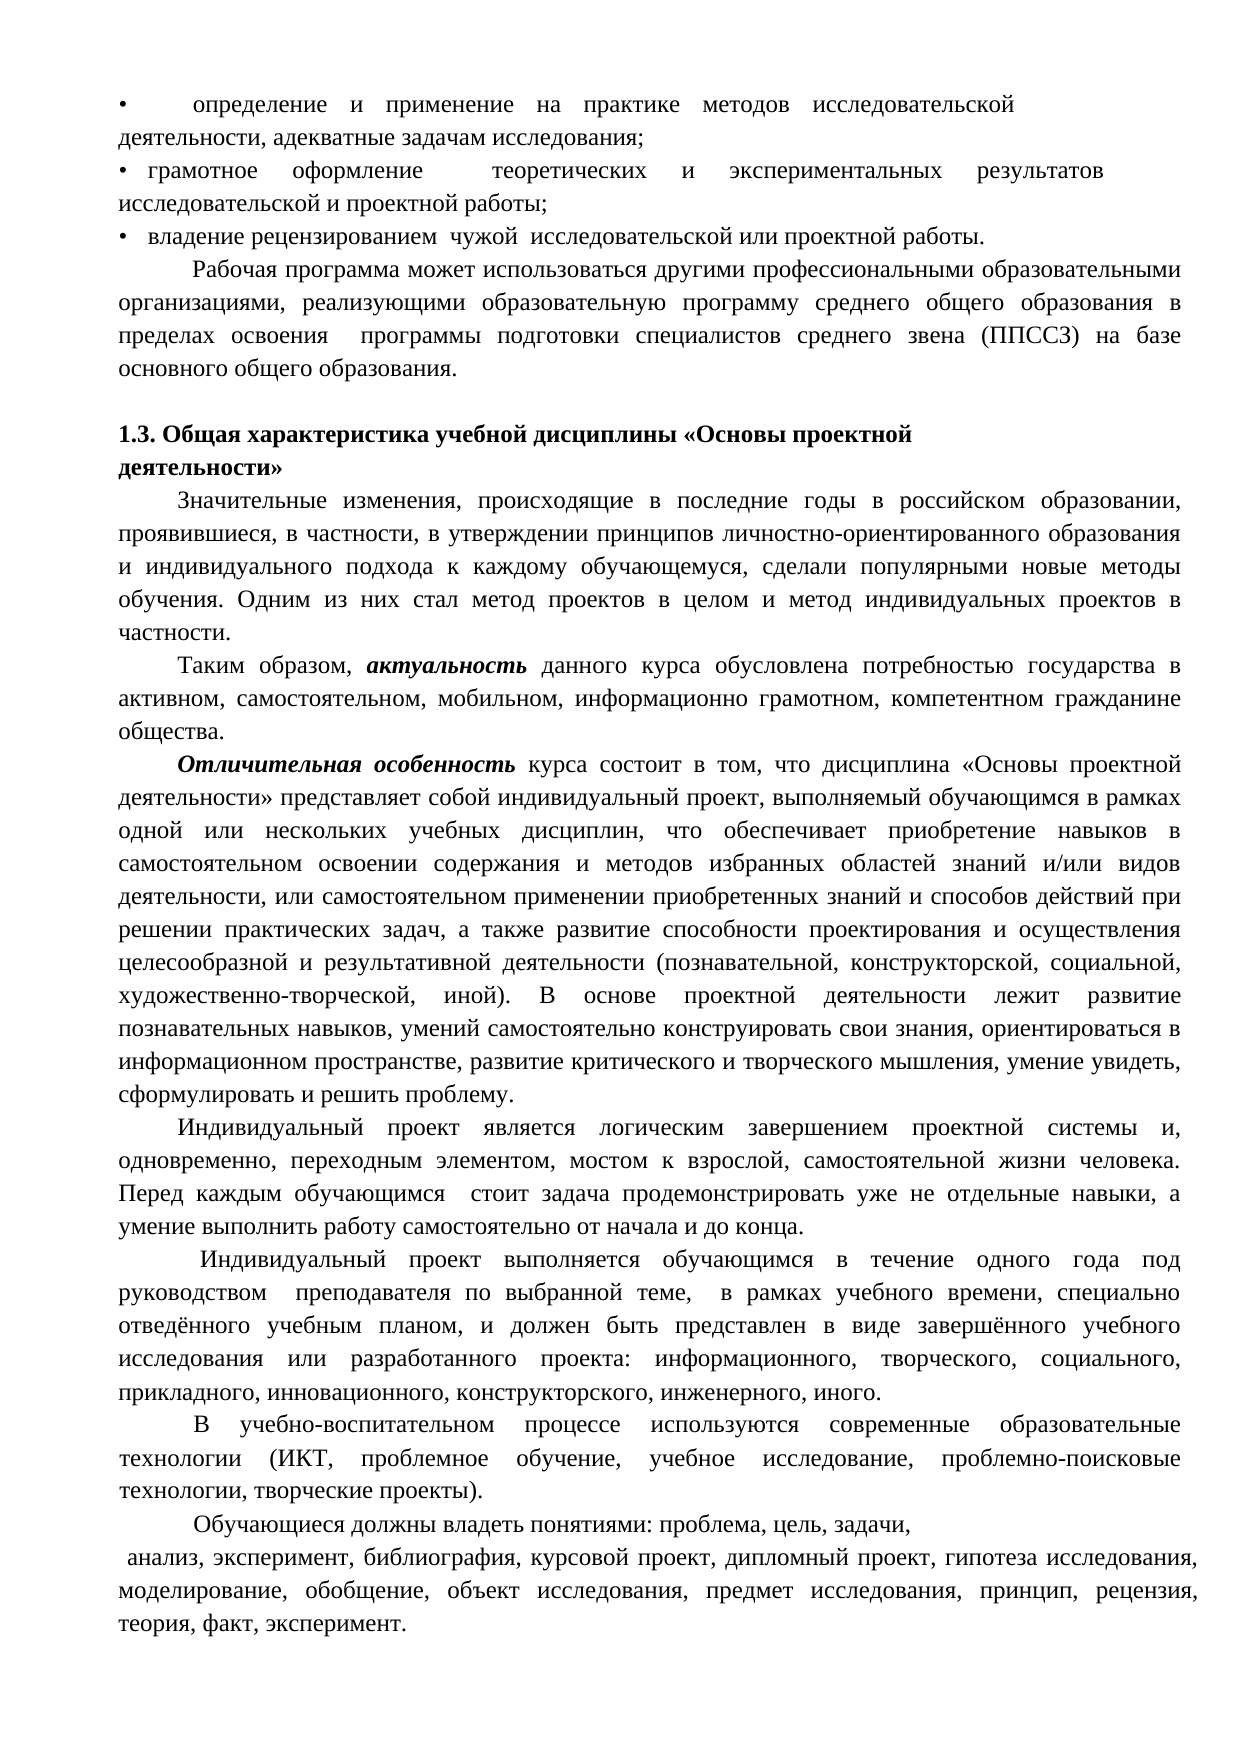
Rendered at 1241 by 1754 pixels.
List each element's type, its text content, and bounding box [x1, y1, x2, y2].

text Значительные изменения, происходящие в последние годы в российском образовании, проявившиеся, в частности, в утверждении принципов личностно-ориентированного образования и индивидуального подхода к каждому обучающемуся, сделали популярными новые методы обучения. Одним из них стал метод проектов в целом и метод индивидуальных проектов в частности. [118, 485, 1182, 646]
text В учебно-воспитательном процессе используются современные образовательные технологии (ИКТ, проблемное обучение, учебное исследование, проблемно-поисковые технологии, творческие проекты). [119, 1409, 1182, 1504]
text анализ, эксперимент, библиография, курсовой проект, дипломный проект, гипотеза исследования, моделирование, обобщение, объект исследования, предмет исследования, принцип, рецензия, теория, факт, эксперимент. [118, 1542, 1199, 1636]
text Обучающиеся должны владеть понятиями: проблема, цель, задачи, [193, 1509, 1199, 1537]
text 1.3. Общая характеристика учебной дисциплины «Основы проектной деятельности» [118, 419, 1071, 481]
text Рабочая программа может использоваться другими профессиональными образовательными организациями, реализующими образовательную программу среднего общего образования в пределах освоения программы подготовки специалистов среднего звена (ППССЗ) на базе основного общего образования. [118, 254, 1182, 382]
list владение рецензированием чужой исследовательской или проектной работы. [118, 221, 1105, 249]
list грамотное оформление теоретических и экспериментальных результатов исследовательской и проектной работы; [118, 155, 1105, 217]
text Индивидуальный проект выполняется обучающимся в течение одного года под руководством преподавателя по выбранной теме, в рамках учебного времени, специально отведённого учебным планом, и должен быть представлен в виде завершённого учебного исследования или разработанного проекта: информационного, творческого, социального, прикладного, инновационного, конструкторского, инженерного, иного. [118, 1244, 1182, 1405]
list определение и применение на практике методов исследовательской деятельности, адекватные задачам исследования; [118, 89, 1015, 151]
text Таким образом, актуальность данного курса обусловлена потребностью государства в активном, самостоятельном, мобильном, информационно грамотном, компетентном гражданине общества. [118, 650, 1182, 745]
text Отличительная особенность курса состоит в том, что дисциплина «Основы проектной деятельности» представляет собой индивидуальный проект, выполняемый обучающимся в рамках одной или нескольких учебных дисциплин, что обеспечивает приобретение навыков в самостоятельном освоении содержания и методов избранных областей знаний и/или видов деятельности, или самостоятельном применении приобретенных знаний и способов действий при решении практических задач, а также развитие способности проектирования и осуществления целесообразной и результативной деятельности (познавательной, конструкторской, социальной, художественно-творческой, иной). В основе проектной деятельности лежит развитие познавательных навыков, умений самостоятельно конструировать свои знания, ориентироваться в информационном пространстве, развитие критического и творческого мышления, умение увидеть, сформулировать и решить проблему. [118, 749, 1182, 1108]
text Индивидуальный проект является логическим завершением проектной системы и, одновременно, переходным элементом, мостом к взрослой, самостоятельной жизни человека. Перед каждым обучающимся стоит задача продемонстрировать уже не отдельные навыки, а умение выполнить работу самостоятельно от начала и до конца. [118, 1112, 1182, 1240]
